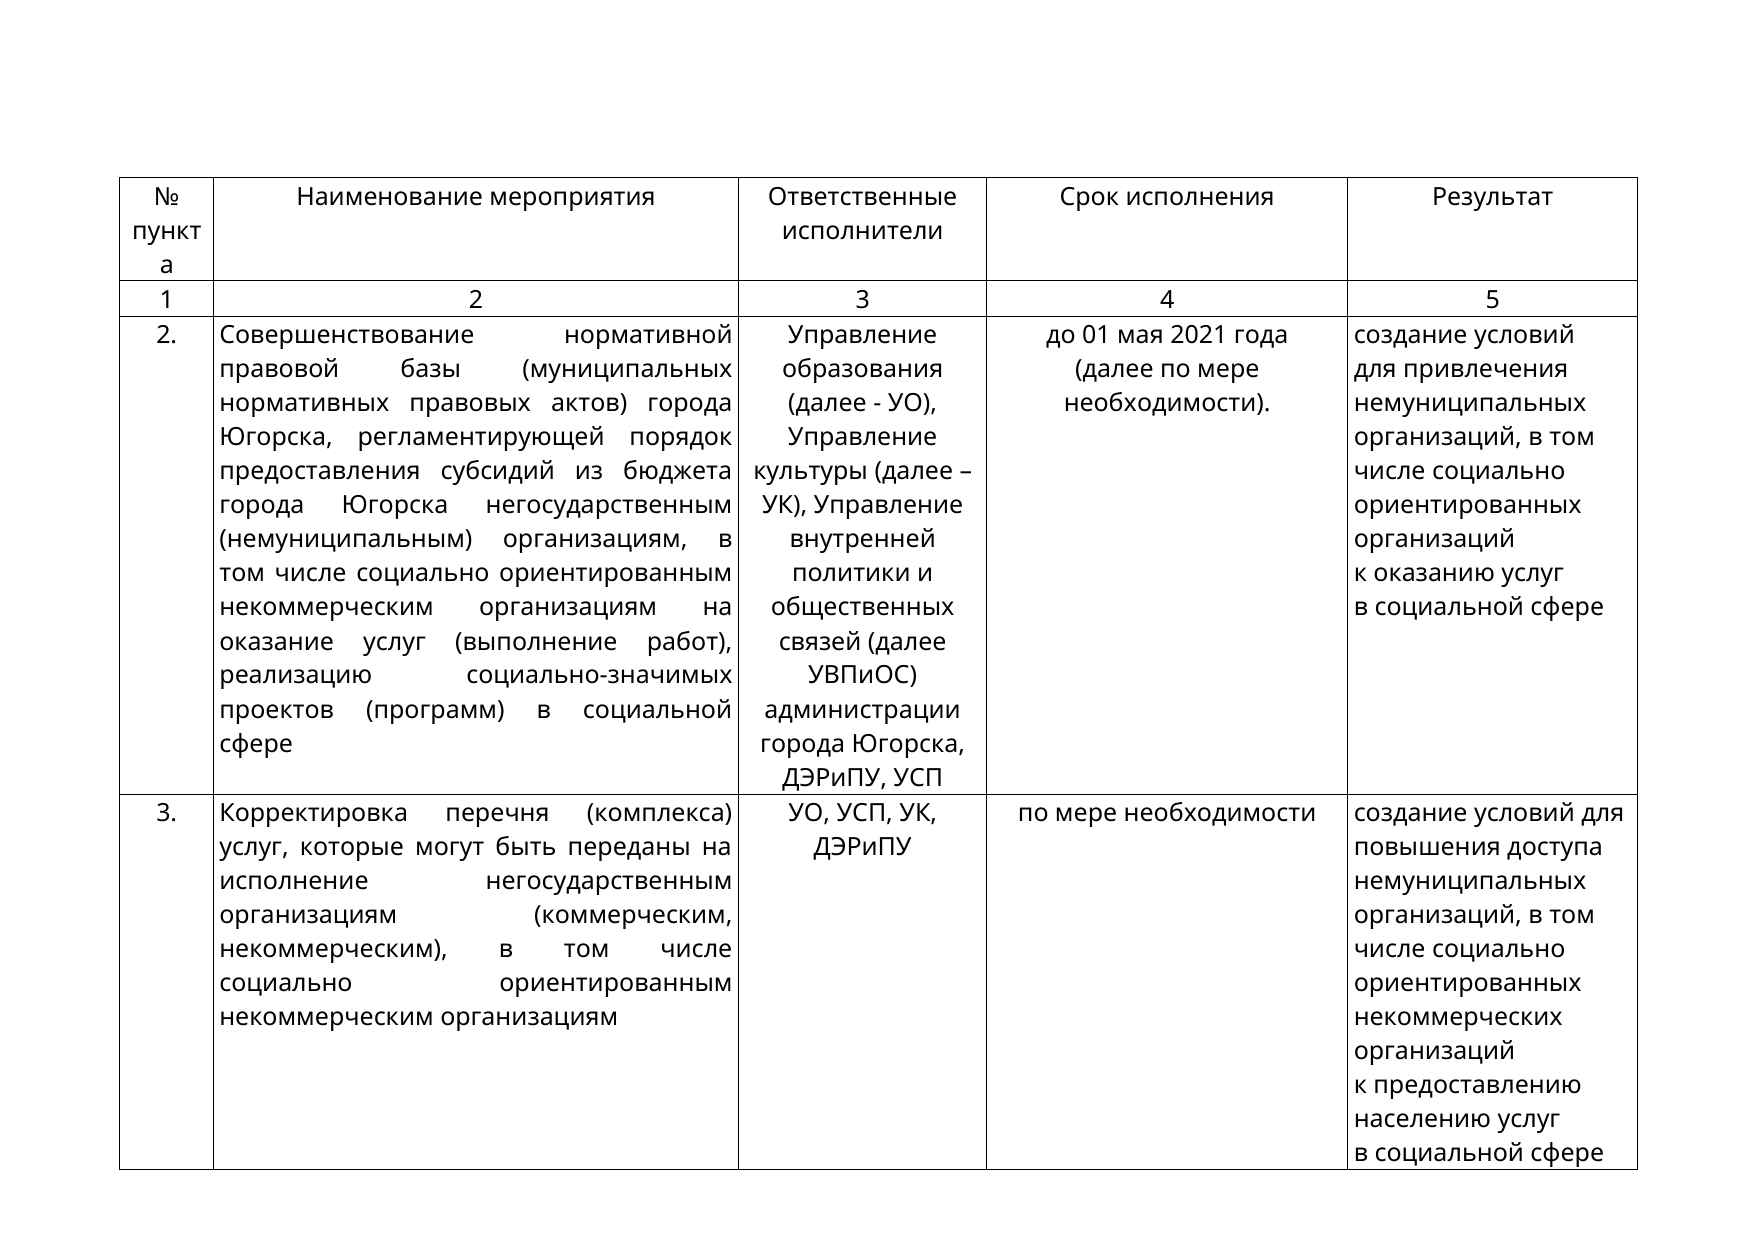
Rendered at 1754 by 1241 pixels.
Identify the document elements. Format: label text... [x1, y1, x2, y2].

table_cell Управление образования (далее - УО), Управление культуры (далее – УК), Управление внутренней политики и общественных связей (далее УВПиОС) администрации города Югорска, ДЭРиПУ, УСП [739, 317, 986, 793]
table_cell до 01 мая 2021 года (далее по мере необходимости). [987, 317, 1347, 793]
table_cell 3 [739, 281, 986, 316]
table_cell УО, УСП, УК, ДЭРиПУ [739, 795, 986, 1169]
table_header Результат [1348, 178, 1637, 280]
table_cell создание условий для привлечения немуниципальных организаций, в том числе социально ориентированных организаций к оказанию услуг в социальной сфере [1348, 317, 1637, 793]
table_header Срок исполнения [987, 178, 1347, 280]
table_cell Совершенствование нормативной правовой базы (муниципальных нормативных правовых актов) города Югорска, регламентирующей порядок предоставления субсидий из бюджета города Югорска негосударственным (немуниципальным) организациям, в том числе социально ориентированным некоммерческим организациям на оказание услуг (выполнение работ), реализацию социально-значимых проектов (программ) в социальной сфере [214, 317, 738, 793]
table_header Наименование мероприятия [214, 178, 738, 280]
table_cell создание условий для повышения доступа немуниципальных организаций, в том числе социально ориентированных некоммерческих организаций к предоставлению населению услуг в социальной сфере [1348, 795, 1637, 1169]
table_cell 2 [214, 281, 738, 316]
table_cell по мере необходимости [987, 795, 1347, 1169]
table_cell 4 [987, 281, 1347, 316]
table_cell 3. [120, 795, 213, 1169]
table_cell Корректировка перечня (комплекса) услуг, которые могут быть переданы на исполнение негосударственным организациям (коммерческим, некоммерческим), в том числе социально ориентированным некоммерческим организациям [214, 795, 738, 1169]
table_header Ответственные исполнители [739, 178, 986, 280]
table_cell 2. [120, 317, 213, 793]
table_header № пункта [120, 178, 213, 280]
table_cell 5 [1348, 281, 1637, 316]
table_cell 1 [120, 281, 213, 316]
